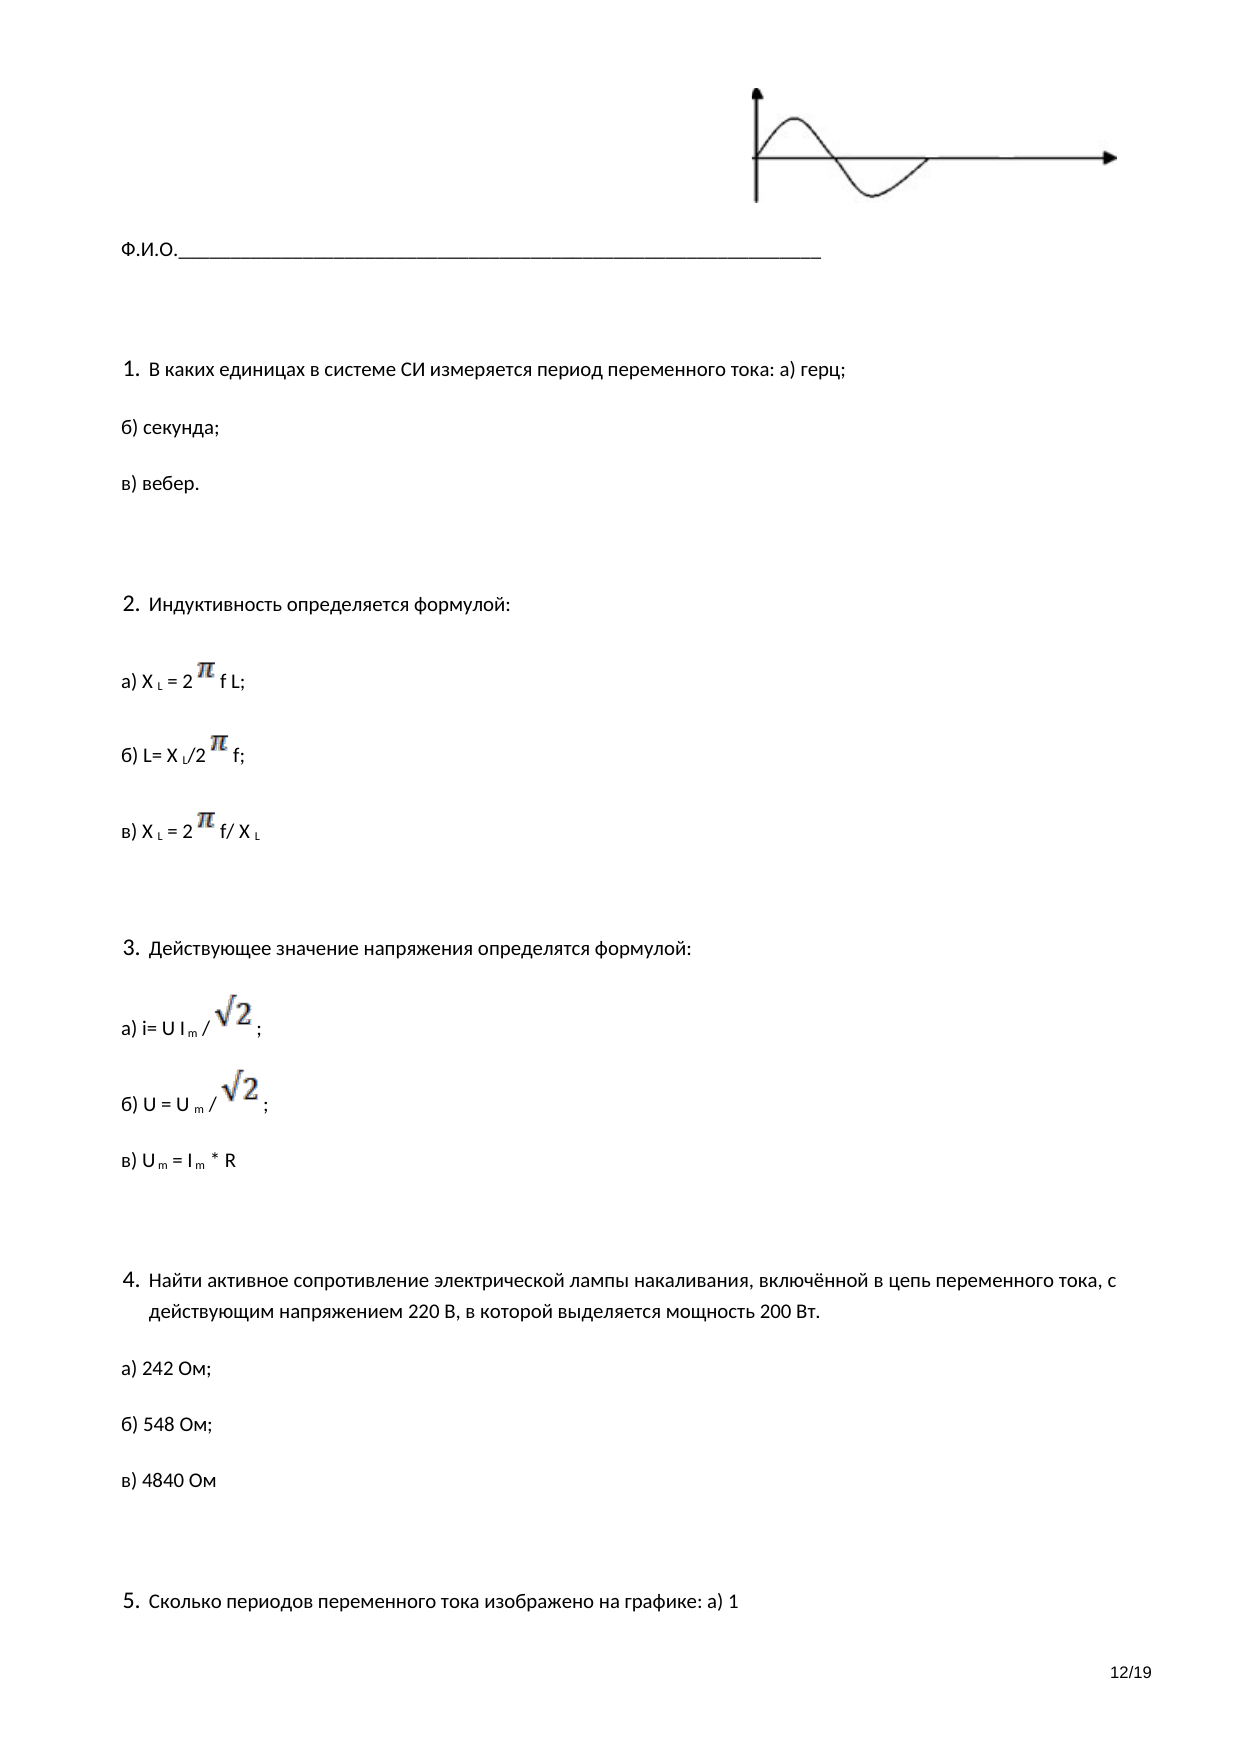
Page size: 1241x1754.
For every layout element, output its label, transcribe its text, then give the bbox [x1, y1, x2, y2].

text б) L= Х L/2 f; [121, 722, 1118, 767]
text а) i= U I m / ; [121, 992, 1118, 1041]
text в) вебер. [121, 470, 1118, 496]
picture [197, 648, 215, 689]
picture [214, 992, 252, 1036]
picture [197, 798, 215, 839]
list Действующее значение напряжения определятся формулой: [122, 932, 1118, 961]
text б) 548 Ом; [121, 1411, 1118, 1437]
list Сколько периодов переменного тока изображено на графике: а) 1 [122, 1585, 1118, 1614]
picture [221, 1067, 259, 1111]
text а) Х L = 2 f L; [121, 648, 1118, 693]
text в) Х L = 2 f/ Х L [121, 798, 1118, 843]
text а) 242 Ом; [121, 1355, 1118, 1380]
list Найти активное сопротивление электрической лампы накаливания, включённой в цепь переменного тока, с действующим напряжением 220 В, в которой выделяется мощность 200 Вт. [122, 1264, 1118, 1324]
picture [210, 722, 229, 762]
list В каких единицах в системе СИ измеряется период переменного тока: а) герц; [122, 353, 1118, 383]
text Ф.И.О.______________________________________________________________ [121, 236, 1118, 261]
text в) 4840 Ом [121, 1467, 1118, 1493]
text в) U m = I m * R [121, 1147, 1118, 1172]
text б) U = U m / ; [121, 1068, 1118, 1116]
list Индуктивноcть определяется формулой: [122, 588, 1118, 617]
text б) секунда; [121, 414, 1118, 439]
picture [751, 88, 1117, 203]
